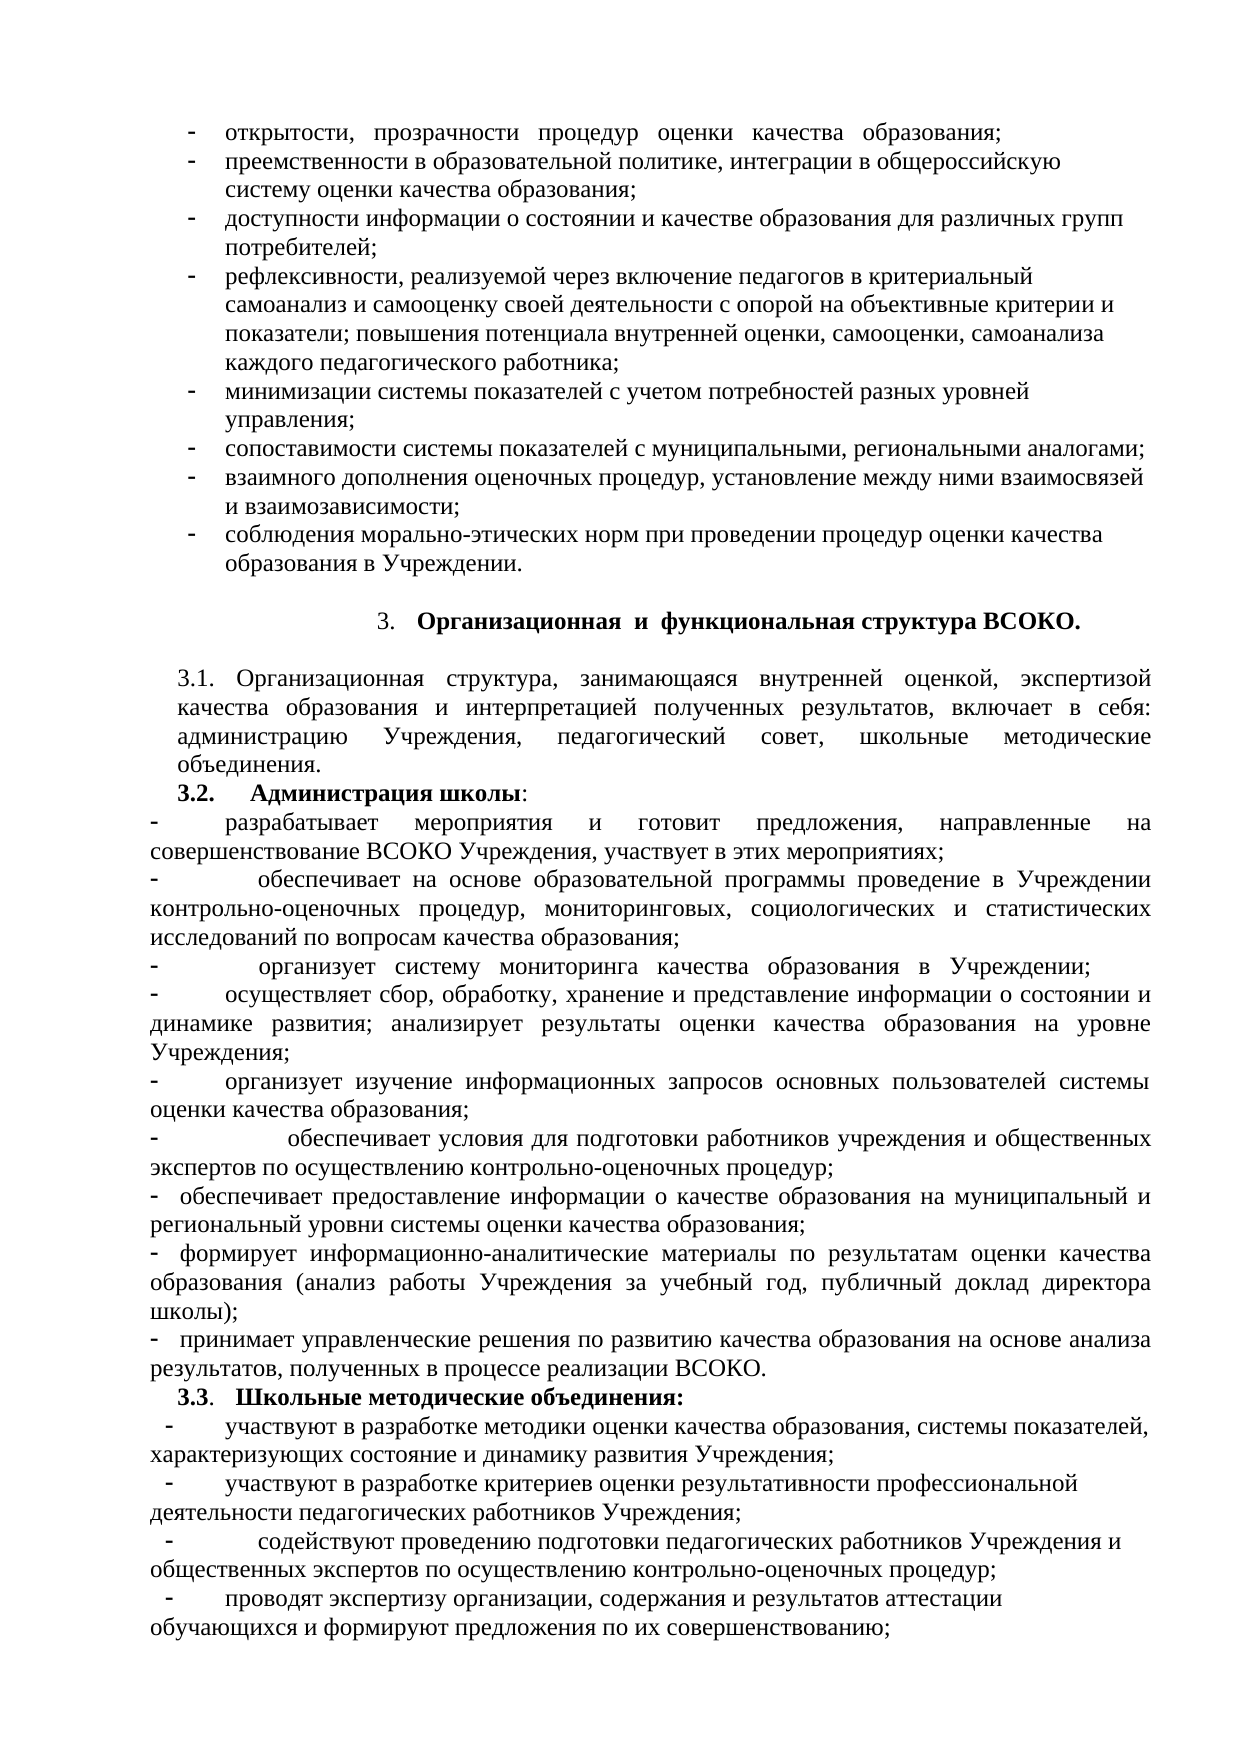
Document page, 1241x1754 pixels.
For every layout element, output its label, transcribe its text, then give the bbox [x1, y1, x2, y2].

text 3.3. Школьные методические объединения: [177, 1382, 1152, 1411]
list доступности информации о состоянии и качестве образования для различных групп потребителей; [187, 203, 1152, 261]
list минимизации системы показателей с учетом потребностей разных уровней управления; [187, 376, 1150, 433]
list обеспечивает на основе образовательной программы проведение в Учреждении контрольно-оценочных процедур, мониторинговых, социологических и статистических исследований по вопросам качества образования; [150, 864, 1152, 951]
list преемственности в образовательной политике, интеграции в общероссийскую систему оценки качества образования; [187, 146, 1152, 203]
text 3.1. Организационная структура, занимающаяся внутренней оценкой, экспертизой качества образования и интерпретацией полученных результатов, включает в себя: администрацию Учреждения, педагогический совет, школьные методические объединения. [177, 663, 1152, 778]
list взаимного дополнения оценочных процедур, установление между ними взаимосвязей и взаимозависимости; [187, 462, 1152, 519]
list соблюдения морально-этических норм при проведении процедур оценки качества образования в Учреждении. [187, 519, 1152, 577]
list проводят экспертизу организации, содержания и результатов аттестации обучающихся и формируют предложения по их совершенствованию; [150, 1583, 1152, 1641]
text 3.2. Администрация школы: [177, 778, 1152, 807]
list разрабатывает мероприятия и готовит предложения, направленные на совершенствование ВСОКО Учреждения, участвует в этих мероприятиях; [150, 807, 1152, 864]
list обеспечивает условия для подготовки работников учреждения и общественных экспертов по осуществлению контрольно-оценочных процедур; [150, 1123, 1152, 1181]
list открытости, прозрачности процедур оценки качества образования; [187, 117, 1152, 146]
list Организационная и функциональная структура ВСОКО. [272, 606, 1185, 634]
list участвуют в разработке методики оценки качества образования, системы показателей, характеризующих состояние и динамику развития Учреждения; [150, 1411, 1150, 1468]
list осуществляет сбор, обработку, хранение и представление информации о состоянии и динамике развития; анализирует результаты оценки качества образования на уровне Учреждения; [150, 979, 1152, 1066]
list участвуют в разработке критериев оценки результативности профессиональной деятельности педагогических работников Учреждения; [150, 1468, 1152, 1526]
list организует систему мониторинга качества образования в Учреждении; [150, 951, 1152, 979]
list содействуют проведению подготовки педагогических работников Учреждения и общественных экспертов по осуществлению контрольно-оценочных процедур; [150, 1526, 1150, 1583]
list рефлексивности, реализуемой через включение педагогов в критериальный самоанализ и самооценку своей деятельности с опорой на объективные критерии и показатели; повышения потенциала внутренней оценки, самооценки, самоанализа каждого педагогического работника; [187, 261, 1152, 376]
list принимает управленческие решения по развитию качества образования на основе анализа результатов, полученных в процессе реализации ВСОКО. [150, 1324, 1152, 1382]
list формирует информационно-аналитические материалы по результатам оценки качества образования (анализ работы Учреждения за учебный год, публичный доклад директора школы); [150, 1238, 1152, 1324]
list обеспечивает предоставление информации о качестве образования на муниципальный и региональный уровни системы оценки качества образования; [150, 1181, 1152, 1238]
list сопоставимости системы показателей с муниципальными, региональными аналогами; [187, 433, 1150, 462]
list организует изучение информационных запросов основных пользователей системы оценки качества образования; [150, 1066, 1150, 1123]
